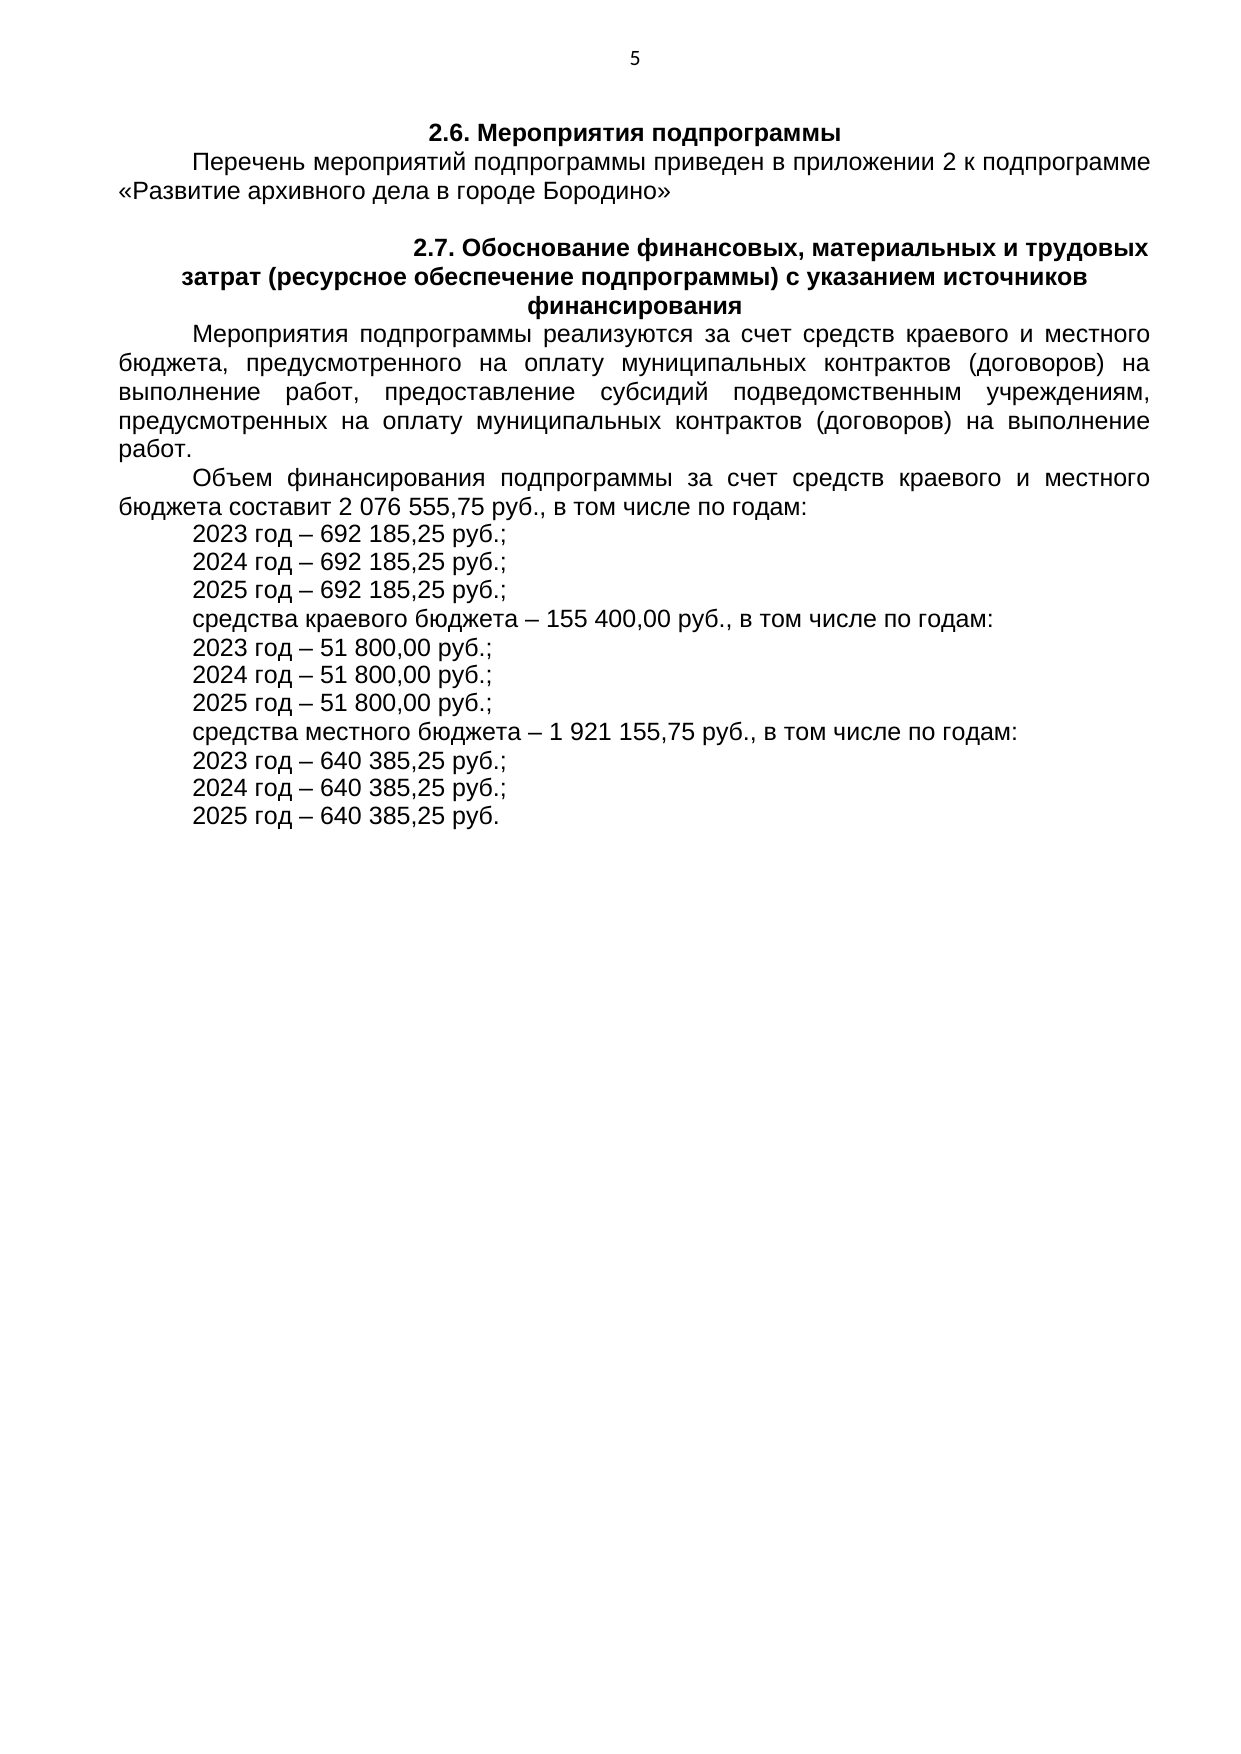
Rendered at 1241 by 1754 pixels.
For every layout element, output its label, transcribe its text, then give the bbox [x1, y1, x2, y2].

text 2024 год – 692 185,25 руб.; [118, 548, 1152, 576]
text 2024 год – 51 800,00 руб.; [118, 662, 1152, 689]
text Объем финансирования подпрограммы за счет средств краевого и местного бюджета составит 2 076 555,75 руб., в том числе по годам: [118, 463, 1152, 521]
text 2023 год – 640 385,25 руб.; [118, 746, 1152, 775]
text 2.6. Мероприятия подпрограммы [118, 118, 1152, 147]
text 2025 год – 640 385,25 руб. [118, 802, 1152, 830]
text средства краевого бюджета – 155 400,00 руб., в том числе по годам: [118, 604, 1152, 633]
text 2.7. Обоснование финансовых, материальных и трудовых затрат (ресурсное обеспечение подпрограммы) с указанием источников финансирования [118, 233, 1152, 319]
text 2025 год – 51 800,00 руб.; [118, 689, 1152, 717]
text 2025 год – 692 185,25 руб.; [118, 576, 1152, 604]
text средства местного бюджета – 1 921 155,75 руб., в том числе по годам: [118, 717, 1152, 746]
text 2023 год – 51 800,00 руб.; [118, 633, 1152, 662]
text Мероприятия подпрограммы реализуются за счет средств краевого и местного бюджета, предусмотренного на оплату муниципальных контрактов (договоров) на выполнение работ, предоставление субсидий подведомственным учреждениям, предусмотренных на оплату муниципальных контрактов (договоров) на выполнение работ. [118, 319, 1152, 463]
text Перечень мероприятий подпрограммы приведен в приложении 2 к подпрограмме «Развитие архивного дела в городе Бородино» [118, 147, 1152, 204]
text 2024 год – 640 385,25 руб.; [118, 775, 1152, 802]
text 2023 год – 692 185,25 руб.; [118, 521, 1152, 548]
